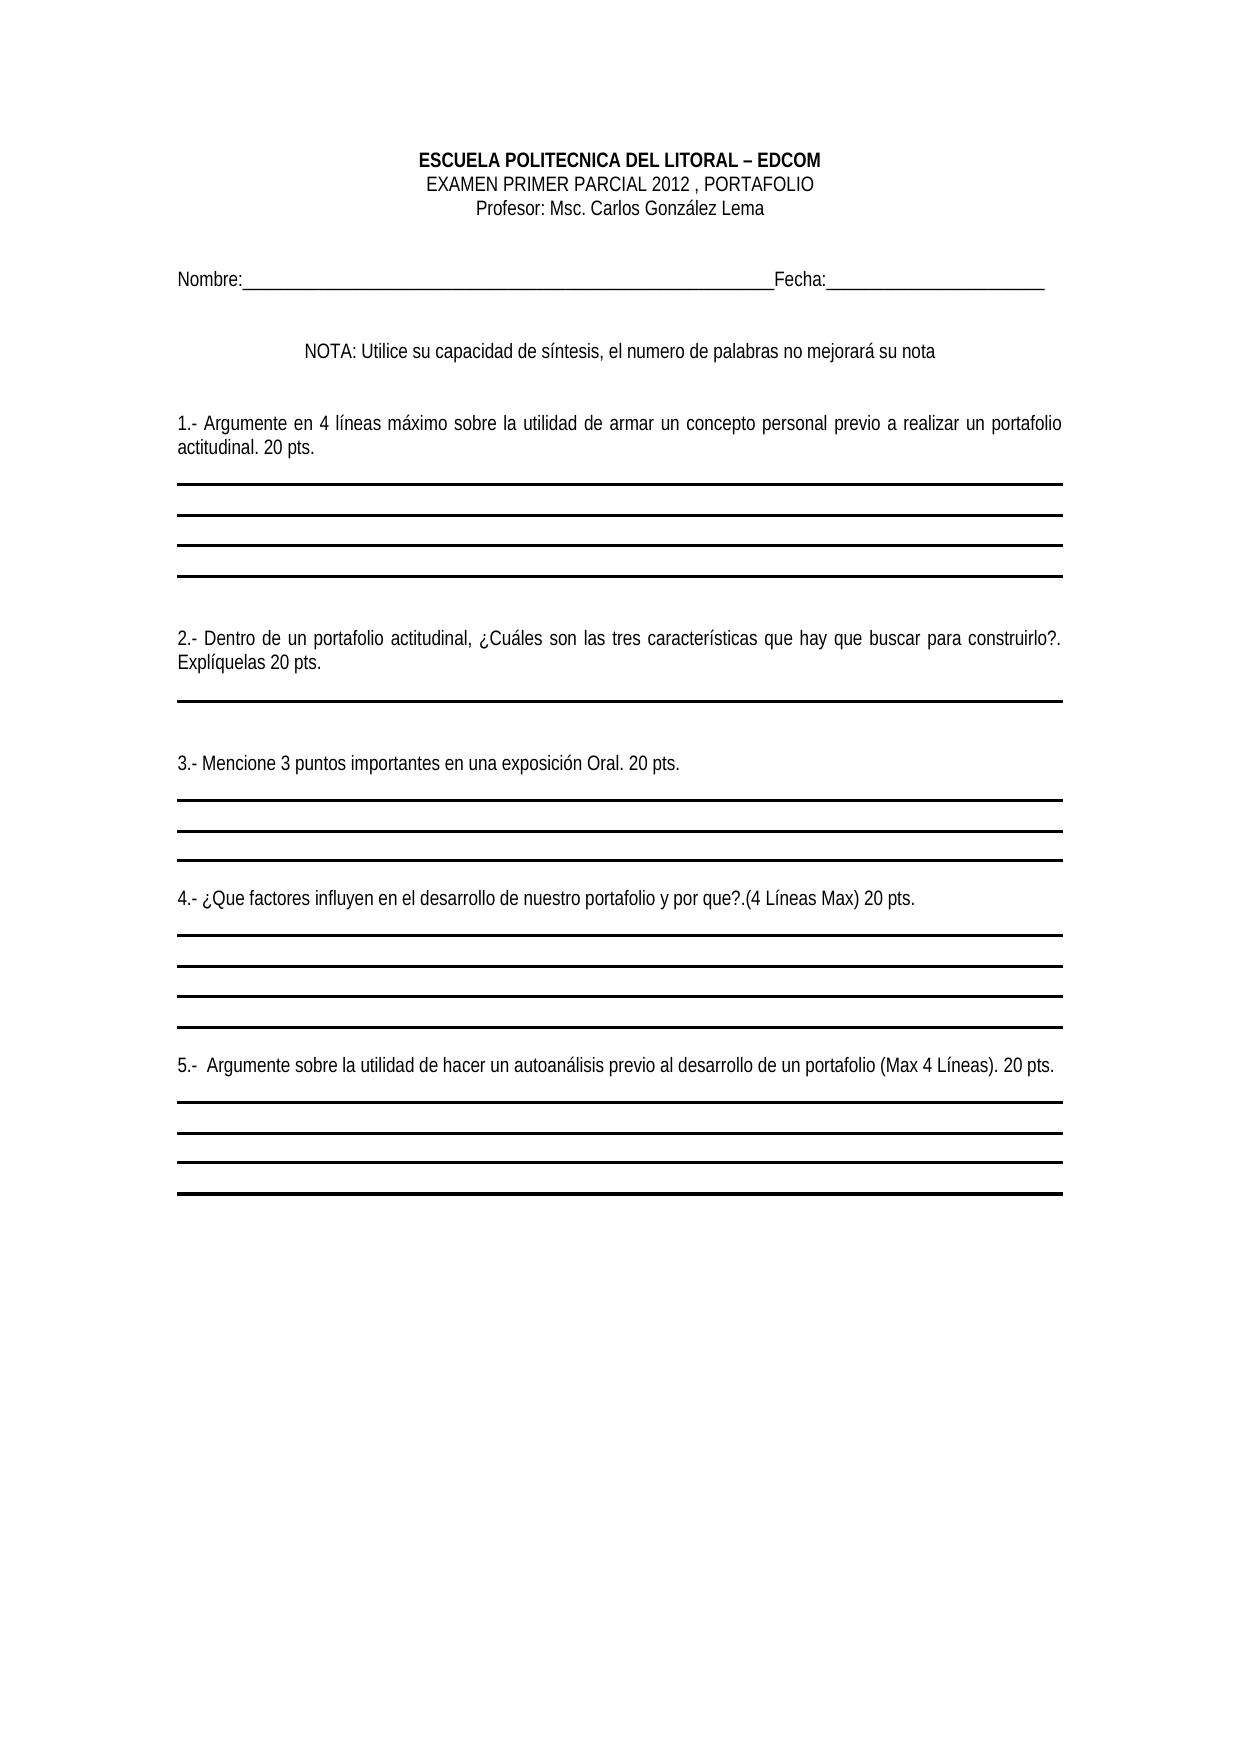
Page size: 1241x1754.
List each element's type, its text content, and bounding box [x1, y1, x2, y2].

text 2.- Dentro de un portafolio actitudinal, ¿Cuáles son las tres características que hay que buscar para construirlo?. Explíquelas 20 pts. [177, 626, 1063, 674]
text 4.- ¿Que factores influyen en el desarrollo de nuestro portafolio y por que?.(4 Líneas Max) 20 pts. [177, 886, 1063, 910]
text 3.- Mencione 3 puntos importantes en una exposición Oral. 20 pts. [177, 751, 1063, 775]
text ESCUELA POLITECNICA DEL LITORAL – EDCOM [177, 148, 1063, 172]
text EXAMEN PRIMER PARCIAL 2012 , PORTAFOLIO [177, 172, 1063, 196]
text Profesor: Msc. Carlos González Lema [177, 196, 1063, 219]
text NOTA: Utilice su capacidad de síntesis, el numero de palabras no mejorará su nota [177, 339, 1063, 363]
text Nombre:________________________________________________________Fecha:_______________________ [177, 267, 1063, 291]
text 1.- Argumente en 4 líneas máximo sobre la utilidad de armar un concepto personal previo a realizar un portafolio actitudinal. 20 pts. [177, 411, 1063, 459]
text 5.- Argumente sobre la utilidad de hacer un autoanálisis previo al desarrollo de un portafolio (Max 4 Líneas). 20 pts. [177, 1053, 1063, 1077]
